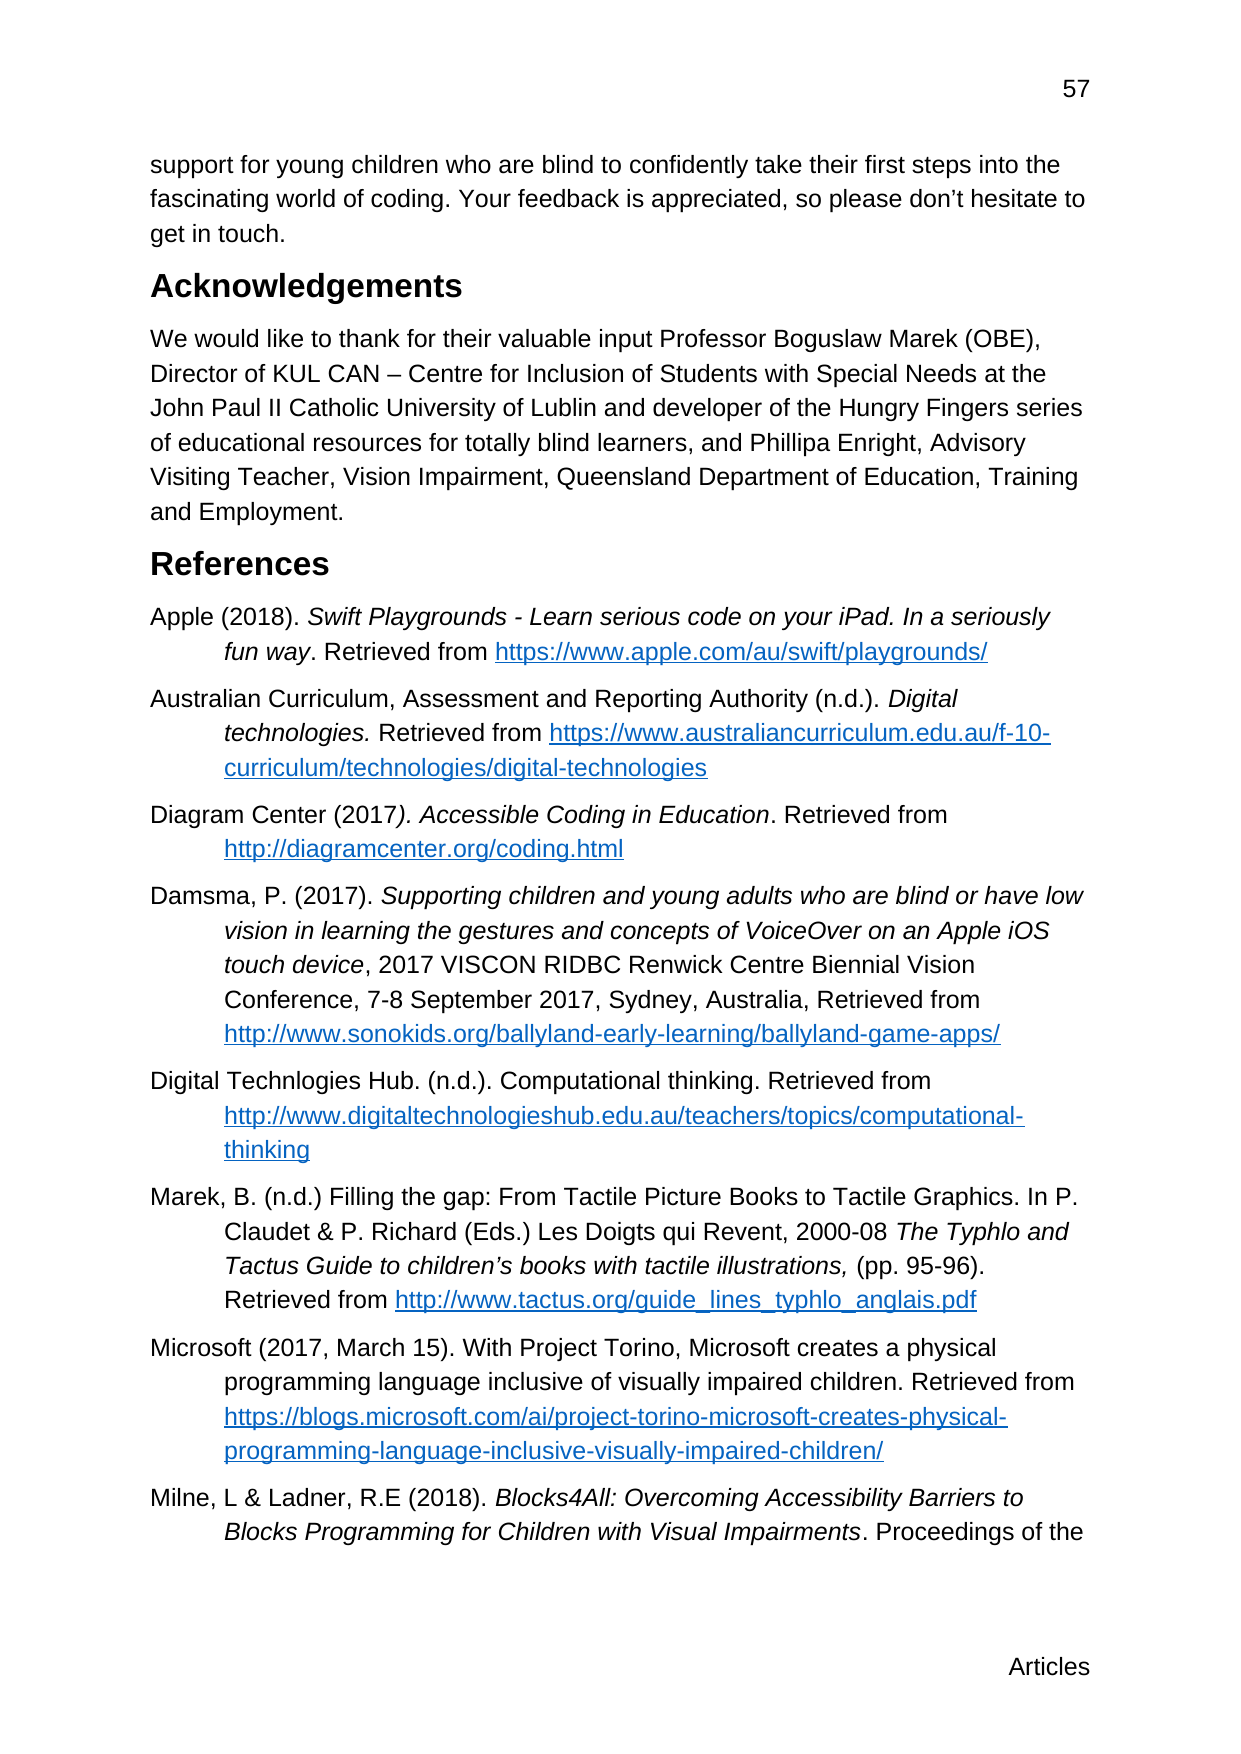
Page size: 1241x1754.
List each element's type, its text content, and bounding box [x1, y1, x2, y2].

text Digital Technlogies Hub. (n.d.). Computational thinking. Retrieved from http://www.digitaltechnologieshub.edu.au/teachers/topics/computational-thinking [150, 1066, 1090, 1164]
subtitle References [150, 544, 1090, 582]
text We would like to thank for their valuable input Professor Boguslaw Marek (OBE), Director of KUL CAN – Centre for Inclusion of Students with Special Needs at the John Paul II Catholic University of Lublin and developer of the Hungry Fingers series of educational resources for totally blind learners, and Phillipa Enright, Advisory Visiting Teacher, Vision Impairment, Queensland Department of Education, Training and Employment. [150, 324, 1090, 526]
subtitle Acknowledgements [150, 266, 1090, 304]
text Marek, B. (n.d.) Filling the gap: From Tactile Picture Books to Tactile Graphics. In P. Claudet & P. Richard (Eds.) Les Doigts qui Revent, 2000-08 The Typhlo and Tactus Guide to children’s books with tactile illustrations, (pp. 95-96). Retrieved from http://www.tactus.org/guide_lines_typhlo_anglais.pdf [150, 1182, 1090, 1314]
text Microsoft (2017, March 15). With Project Torino, Microsoft creates a physical programming language inclusive of visually impaired children. Retrieved from https://blogs.microsoft.com/ai/project-torino-microsoft-creates-physical-programming-language-inclusive-visually-impaired-children/ [150, 1332, 1090, 1465]
text Damsma, P. (2017). Supporting children and young adults who are blind or have low vision in learning the gestures and concepts of VoiceOver on an Apple iOS touch device, 2017 VISCON RIDBC Renwick Centre Biennial Vision Conference, 7-8 September 2017, Sydney, Australia, Retrieved from http://www.sonokids.org/ballyland-early-learning/ballyland-game-apps/ [150, 881, 1090, 1048]
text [150, 150, 1090, 248]
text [150, 1483, 1090, 1546]
text Australian Curriculum, Assessment and Reporting Authority (n.d.). Digital technologies. Retrieved from https://www.australiancurriculum.edu.au/f-10-curriculum/technologies/digital-technologies [150, 684, 1090, 782]
text Apple (2018). Swift Playgrounds - Learn serious code on your iPad. In a seriously fun way. Retrieved from https://www.apple.com/au/swift/playgrounds/ [150, 602, 1090, 666]
text Diagram Center (2017). Accessible Coding in Education. Retrieved from http://diagramcenter.org/coding.html [150, 800, 1090, 863]
